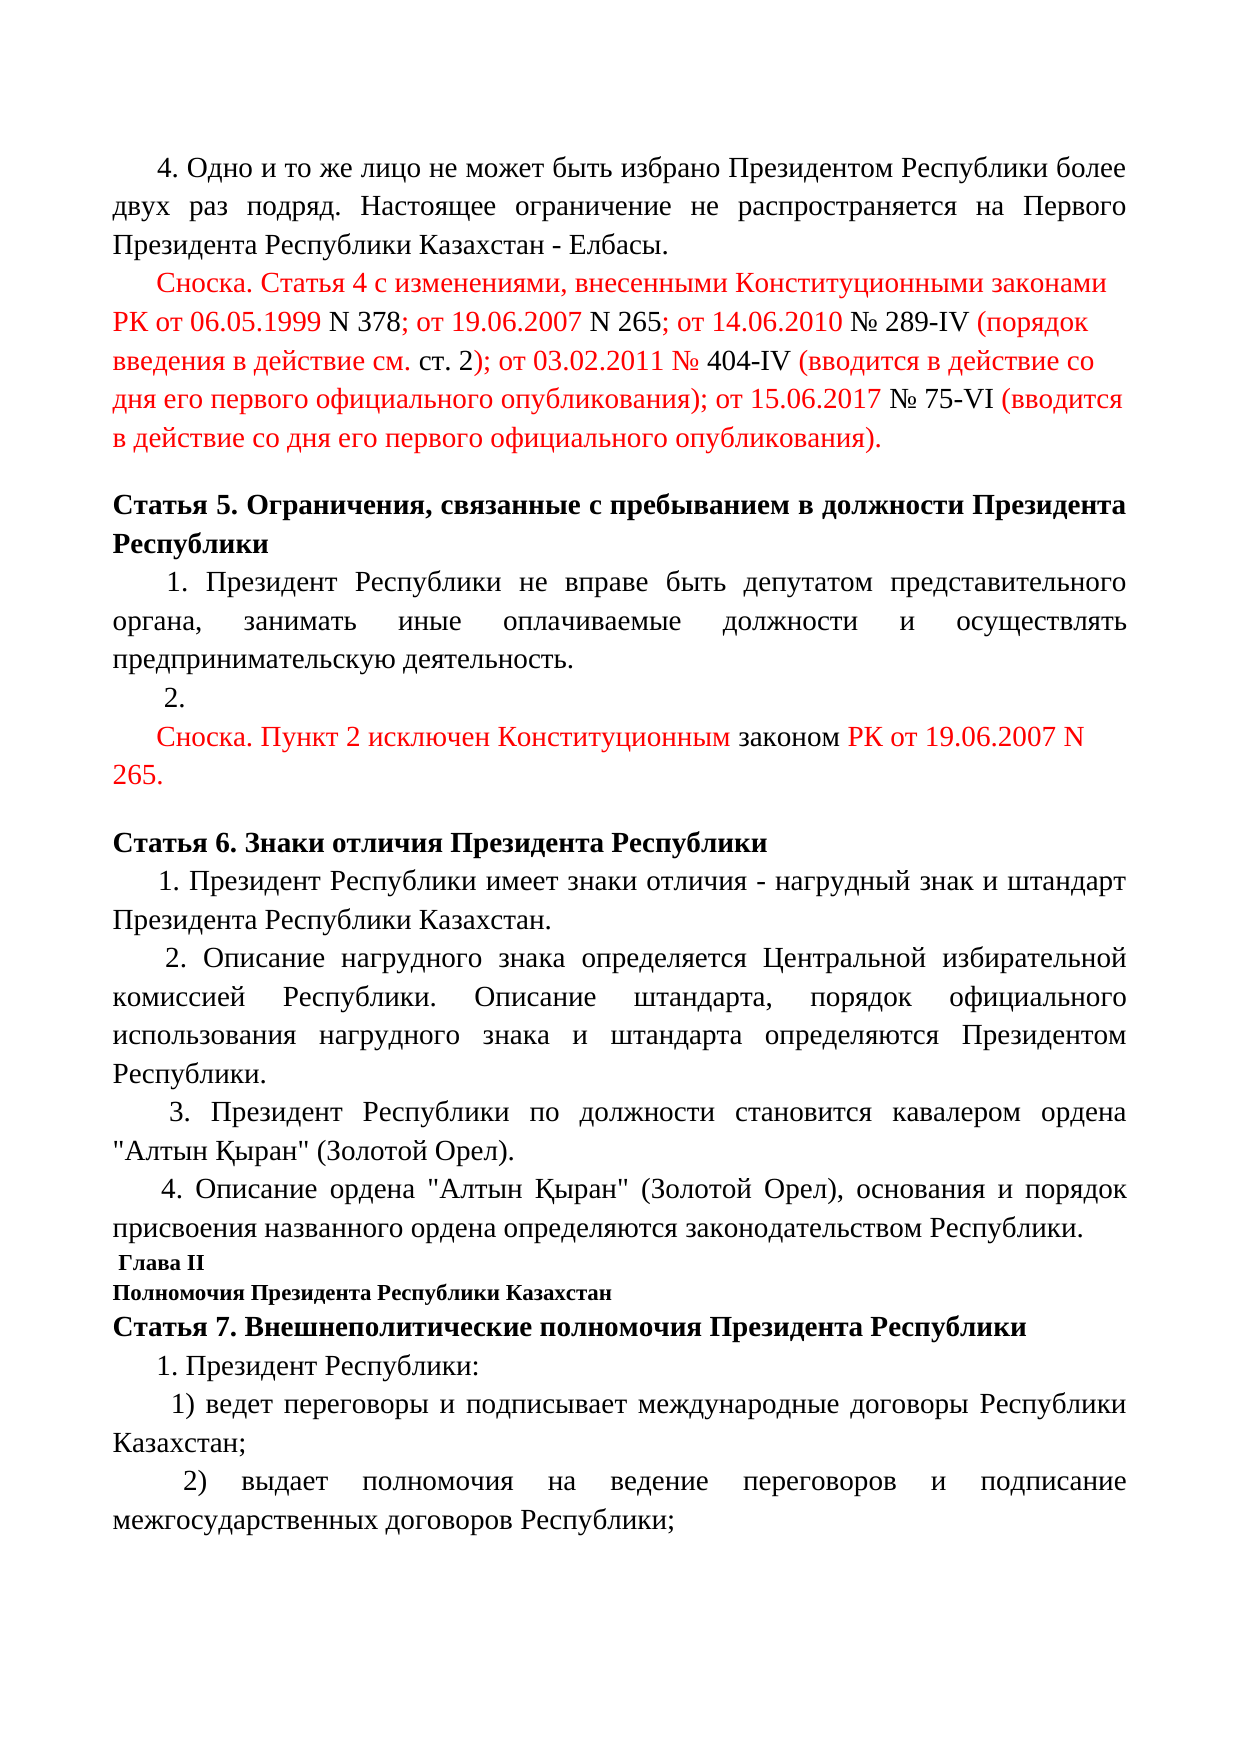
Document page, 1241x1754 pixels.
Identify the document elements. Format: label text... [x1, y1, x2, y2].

text 2) выдает полномочия на ведение переговоров и подписание межгосударственных договоров Республики; [112, 1463, 1128, 1535]
text Статья 5. Ограничения, связанные с пребыванием в должности Президента Республики [112, 487, 1128, 559]
text 1. Президент Республики не вправе быть депутатом представительного органа, занимать иные оплачиваемые должности и осуществлять предпринимательскую деятельность. [112, 564, 1128, 675]
text Статья 6. Знаки отличия Президента Республики [112, 825, 1128, 858]
text 4. Одно и то же лицо не может быть избрано Президентом Республики более двух раз подряд. Настоящее ограничение не распространяется на Первого Президента Республики Казахстан - Елбасы. [112, 150, 1128, 261]
text Сноска. Пункт 2 исключен Конституционным законом РК от 19.06.2007 N 265. [112, 719, 1128, 821]
text 4. Описание ордена "Алтын Қыран" (Золотой Орел), основания и порядок присвоения названного ордена определяются законодательством Республики. [112, 1172, 1128, 1244]
text Сноска. Статья 4 с изменениями, внесенными Конституционными законами РК от 06.05.1999 N 378; от 19.06.2007 N 265; от 14.06.2010 № 289-IV (порядок введения в действие см. ст. 2); от 03.02.2011 № 404-IV (вводится в действие со дня его первого официального опубликования); от 15.06.2017 № 75-VI (вводится в действие со дня его первого официального опубликования). [112, 266, 1128, 483]
text 1. Президент Республики: [112, 1348, 1128, 1381]
text 2. [112, 680, 1128, 714]
text Глава II Полномочия Президента Республики Казахстан [112, 1249, 1128, 1305]
text 3. Президент Республики по должности становится кавалером ордена "Алтын Қыран" (Золотой Орел). [112, 1094, 1128, 1167]
text 2. Описание нагрудного знака определяется Центральной избирательной комиссией Республики. Описание штандарта, порядок официального использования нагрудного знака и штандарта определяются Президентом Республики. [112, 940, 1128, 1089]
text Статья 7. Внешнеполитические полномочия Президента Республики [112, 1309, 1128, 1343]
text 1. Президент Республики имеет знаки отличия - нагрудный знак и штандарт Президента Республики Казахстан. [112, 863, 1128, 935]
text 1) ведет переговоры и подписывает международные договоры Республики Казахстан; [112, 1386, 1128, 1458]
